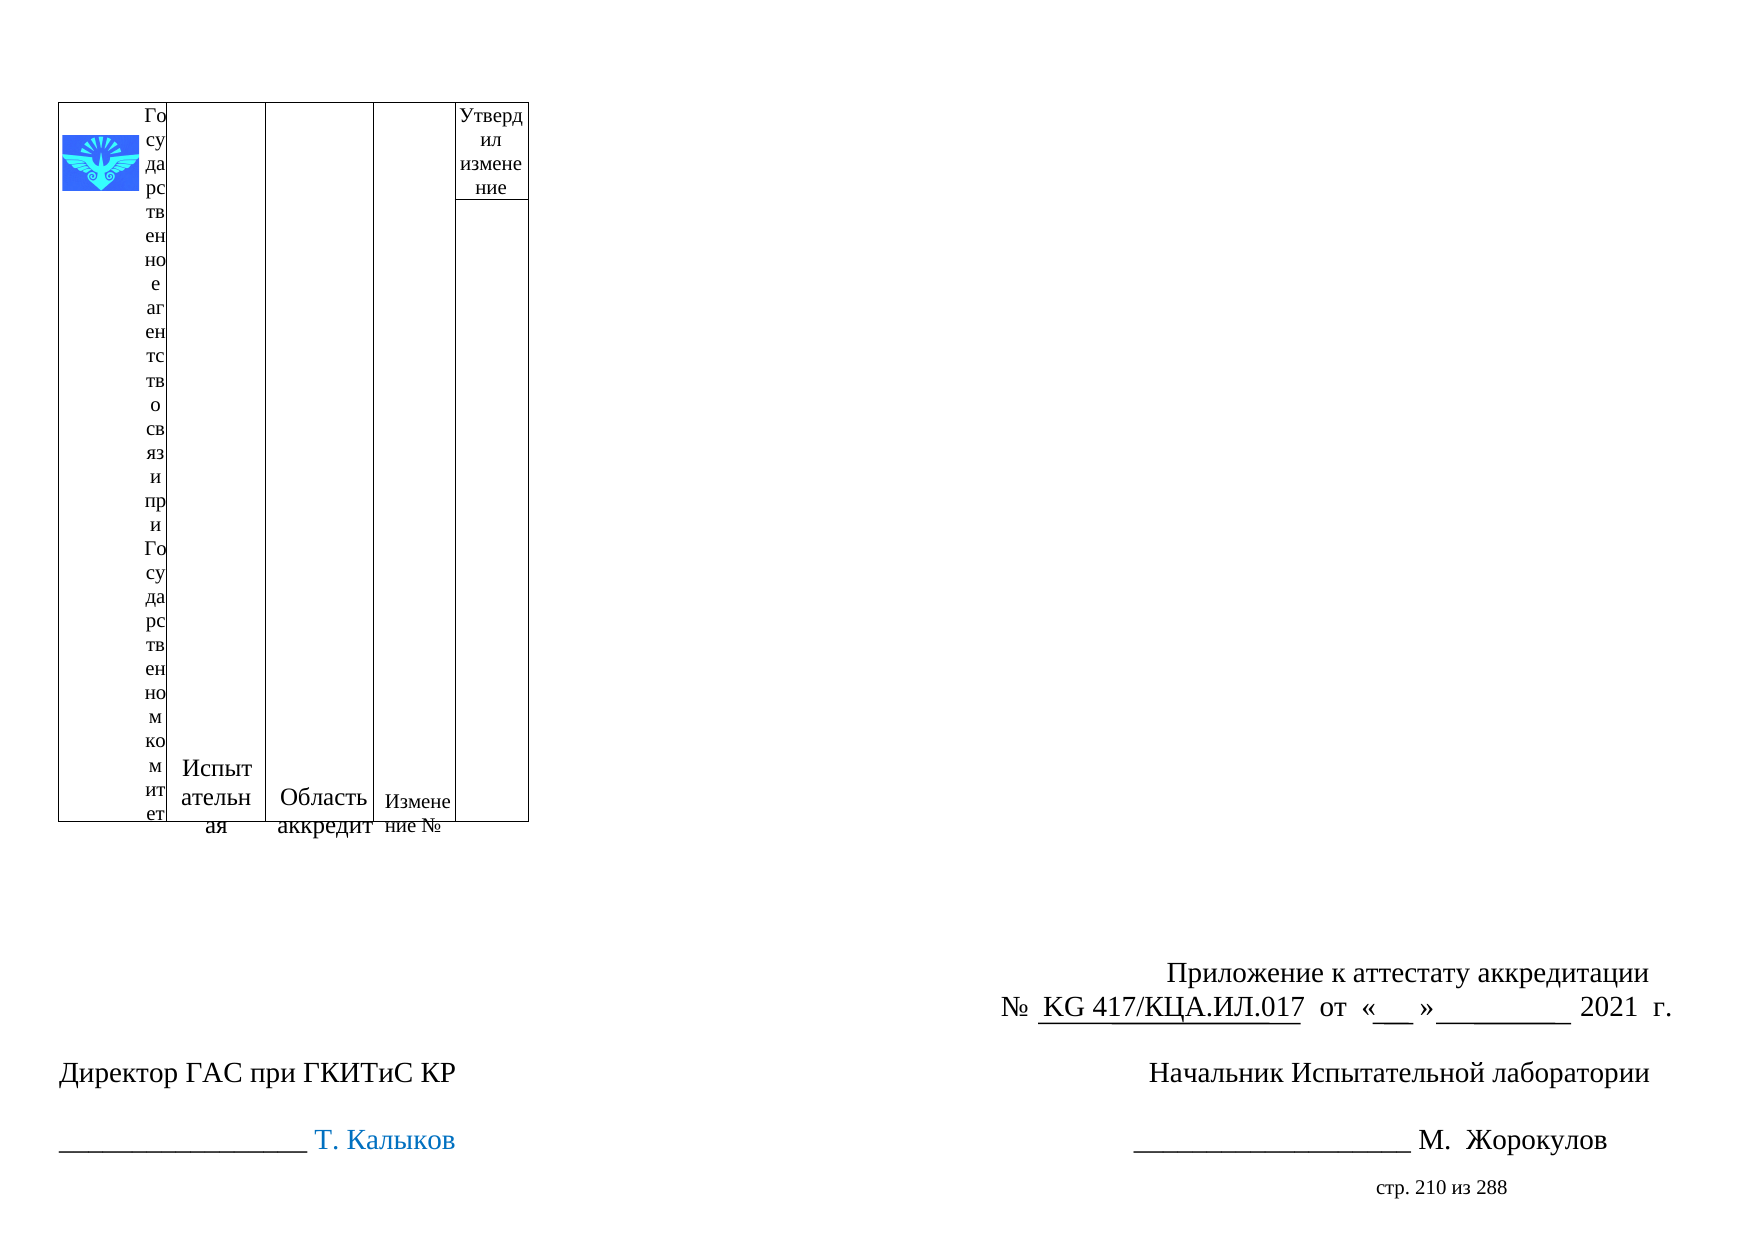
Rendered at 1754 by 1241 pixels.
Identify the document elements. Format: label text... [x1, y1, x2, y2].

text № KG 417/КЦА.ИЛ.017 от « » 2021 г. [1001, 989, 1695, 1022]
picture [62, 135, 140, 191]
subtitle Приложение к аттестату аккредитации [1166, 955, 1695, 989]
